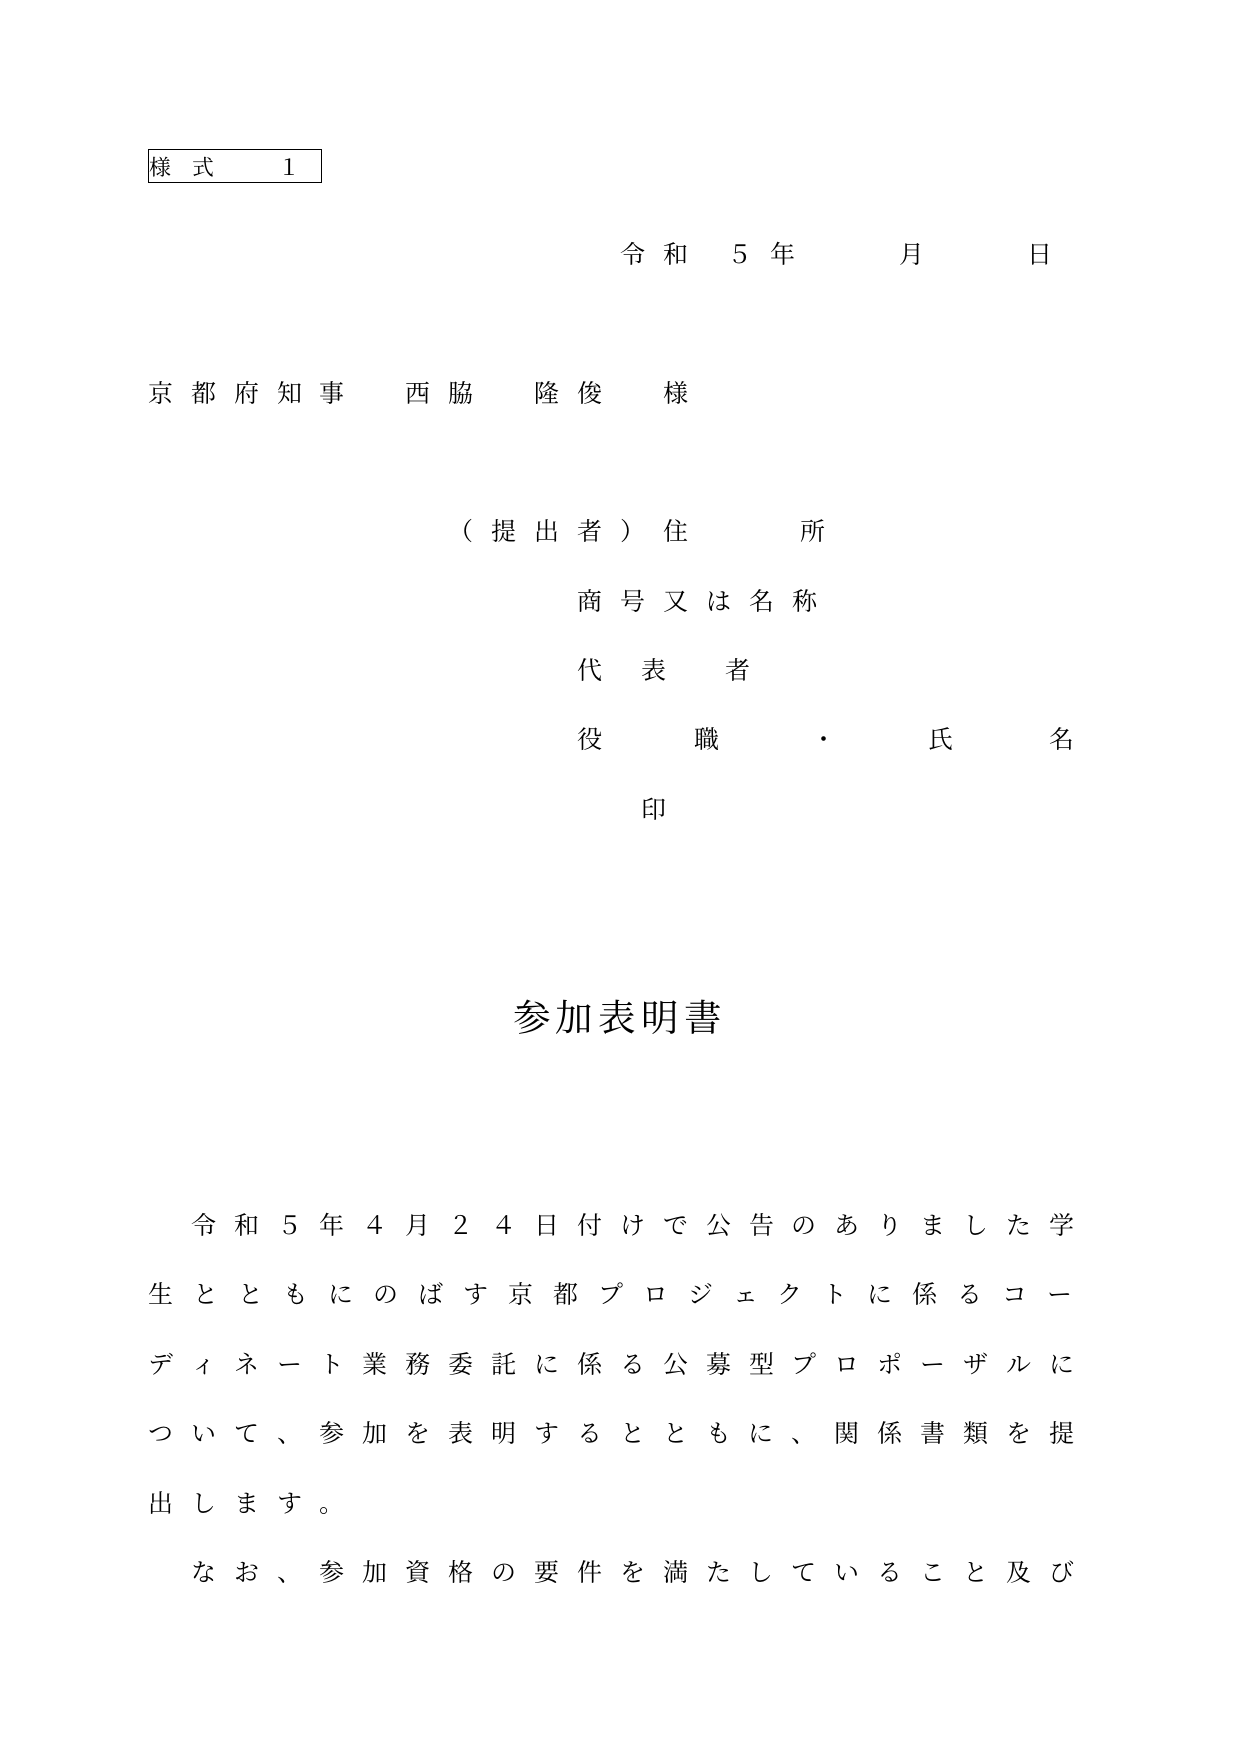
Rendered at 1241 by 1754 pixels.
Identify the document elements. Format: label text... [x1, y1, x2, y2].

text 代表者 [564, 634, 1092, 703]
text （提出者）住所 [148, 495, 1092, 565]
text 令和５年４月２４日付けで公告のありました学生とともにのばす京都プロジェクトに係るコーディネート業務委託に係る公募型プロポーザルについて、参加を表明するとともに、関係書類を提出します。 [148, 1189, 1092, 1536]
text 令和 ５年 月 日 [148, 218, 1071, 287]
text 商号又は名称 [564, 565, 1092, 634]
text 役職・氏名 印 [564, 703, 1092, 842]
text 様式 １ [148, 148, 1092, 183]
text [148, 1536, 1092, 1605]
text 京都府知事 西脇 隆俊 様 [148, 357, 1092, 426]
text 参加表明書 [148, 981, 1092, 1050]
